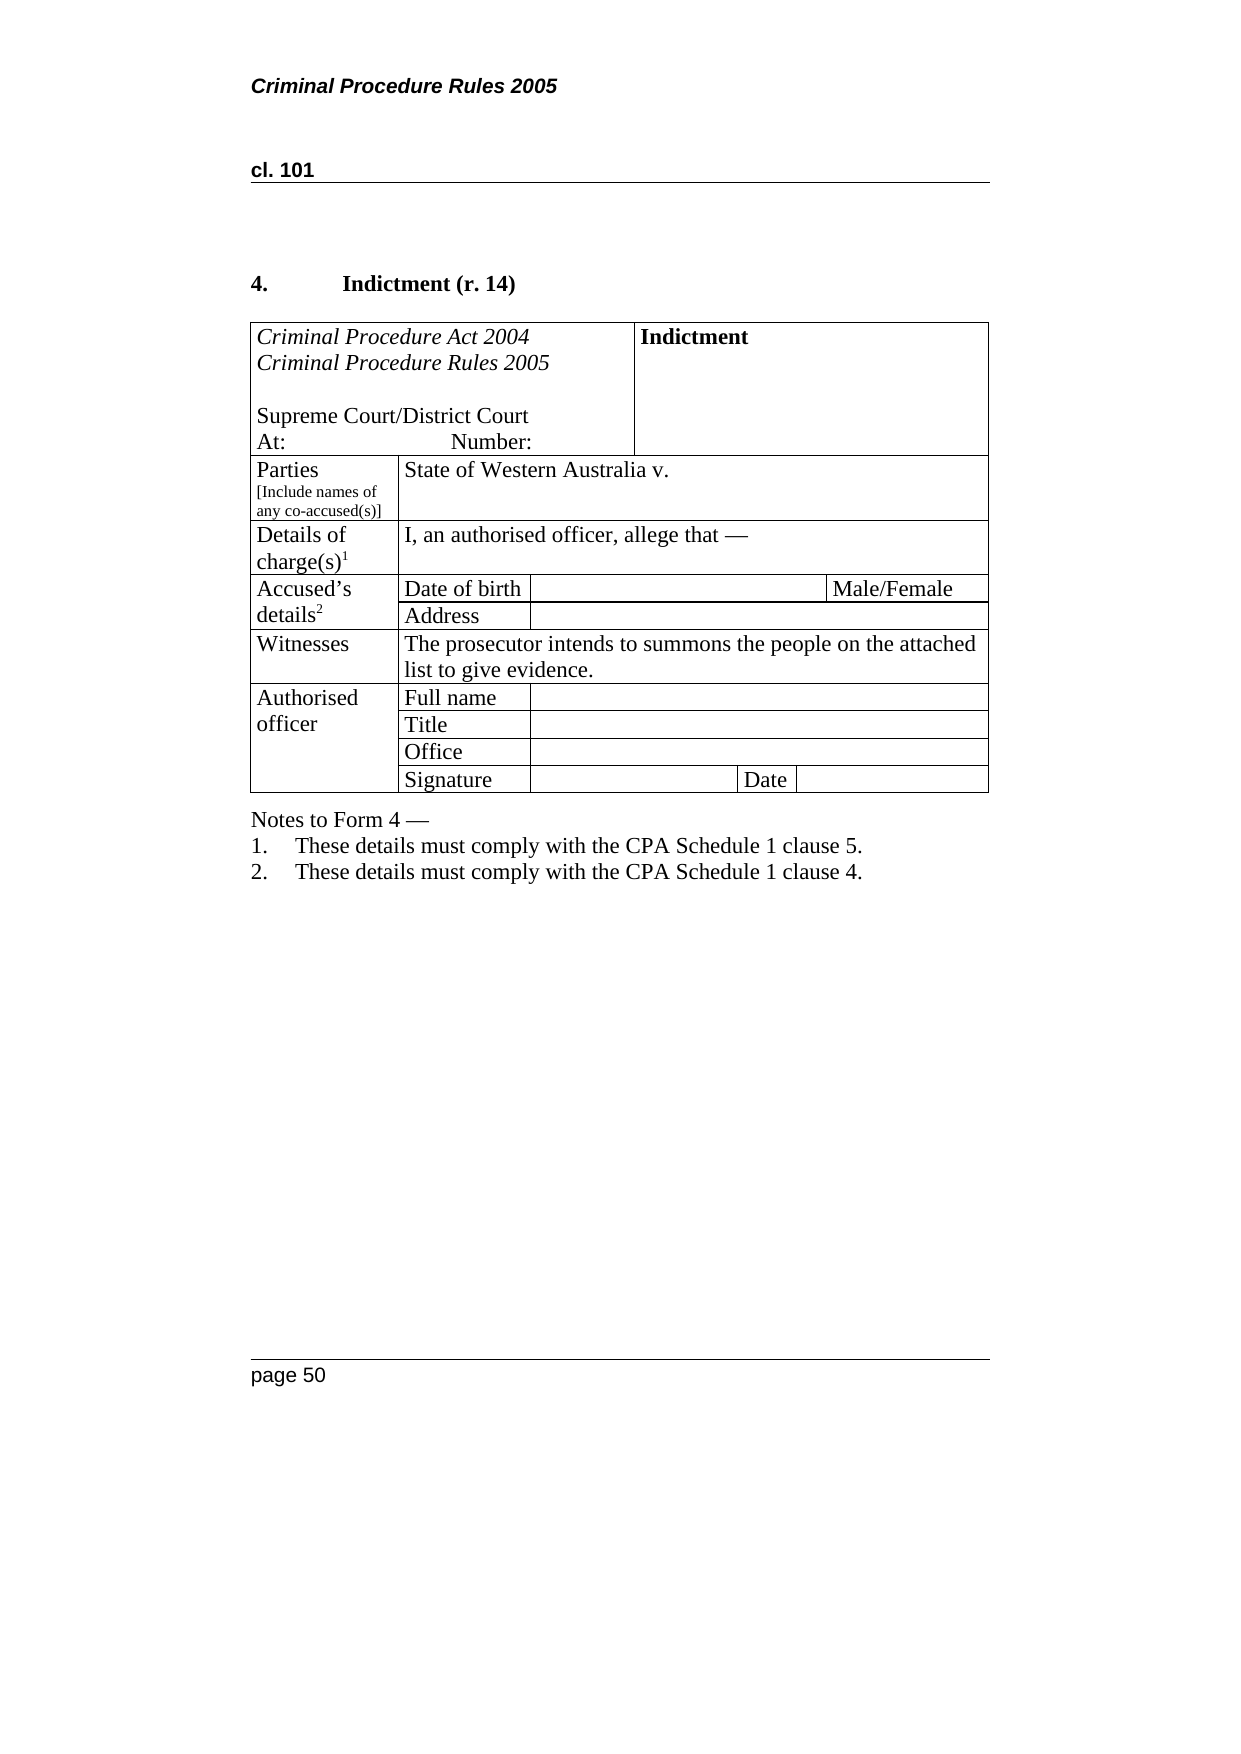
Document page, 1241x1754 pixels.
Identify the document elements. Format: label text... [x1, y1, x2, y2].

table_cell I, an authorised officer, allege that — [399, 521, 988, 574]
table_cell [531, 739, 988, 765]
subtitle 4. Indictment (r. 14) [251, 270, 990, 297]
table_cell Parties [Include names of any co-accused(s)] [251, 456, 398, 520]
table_header Indictment [635, 323, 988, 454]
table_cell [531, 575, 826, 601]
table_cell Details of charge(s)1 [251, 521, 398, 574]
table_cell Authorised officer [251, 684, 398, 792]
table_cell Accused’s details2 [251, 575, 398, 629]
table_cell Full name [399, 684, 530, 710]
table_cell [531, 766, 737, 792]
text 2. These details must comply with the CPA Schedule 1 clause 4. [251, 858, 990, 885]
text 1. These details must comply with the CPA Schedule 1 clause 5. [251, 832, 990, 858]
table_cell [531, 603, 988, 629]
table_cell Date of birth [399, 575, 530, 601]
table_cell [531, 684, 988, 710]
table_cell Title [399, 711, 530, 737]
table_cell Male/Female [827, 575, 988, 601]
table_cell Address [399, 603, 530, 629]
table_cell State of v. [399, 456, 988, 520]
table_cell Signature [399, 766, 530, 792]
table_cell [531, 711, 988, 737]
table_cell Office [399, 739, 530, 765]
table_header Criminal Procedure Act 2004 Criminal Procedure Rules 2005 At: Number: [251, 323, 634, 454]
table_cell The prosecutor intends to summons the people on the attached list to give evidence. [399, 630, 988, 683]
table_cell Date [738, 766, 796, 792]
text Notes to Form 4 — [251, 806, 990, 832]
table_cell Witnesses [251, 630, 398, 683]
table_cell [797, 766, 988, 792]
